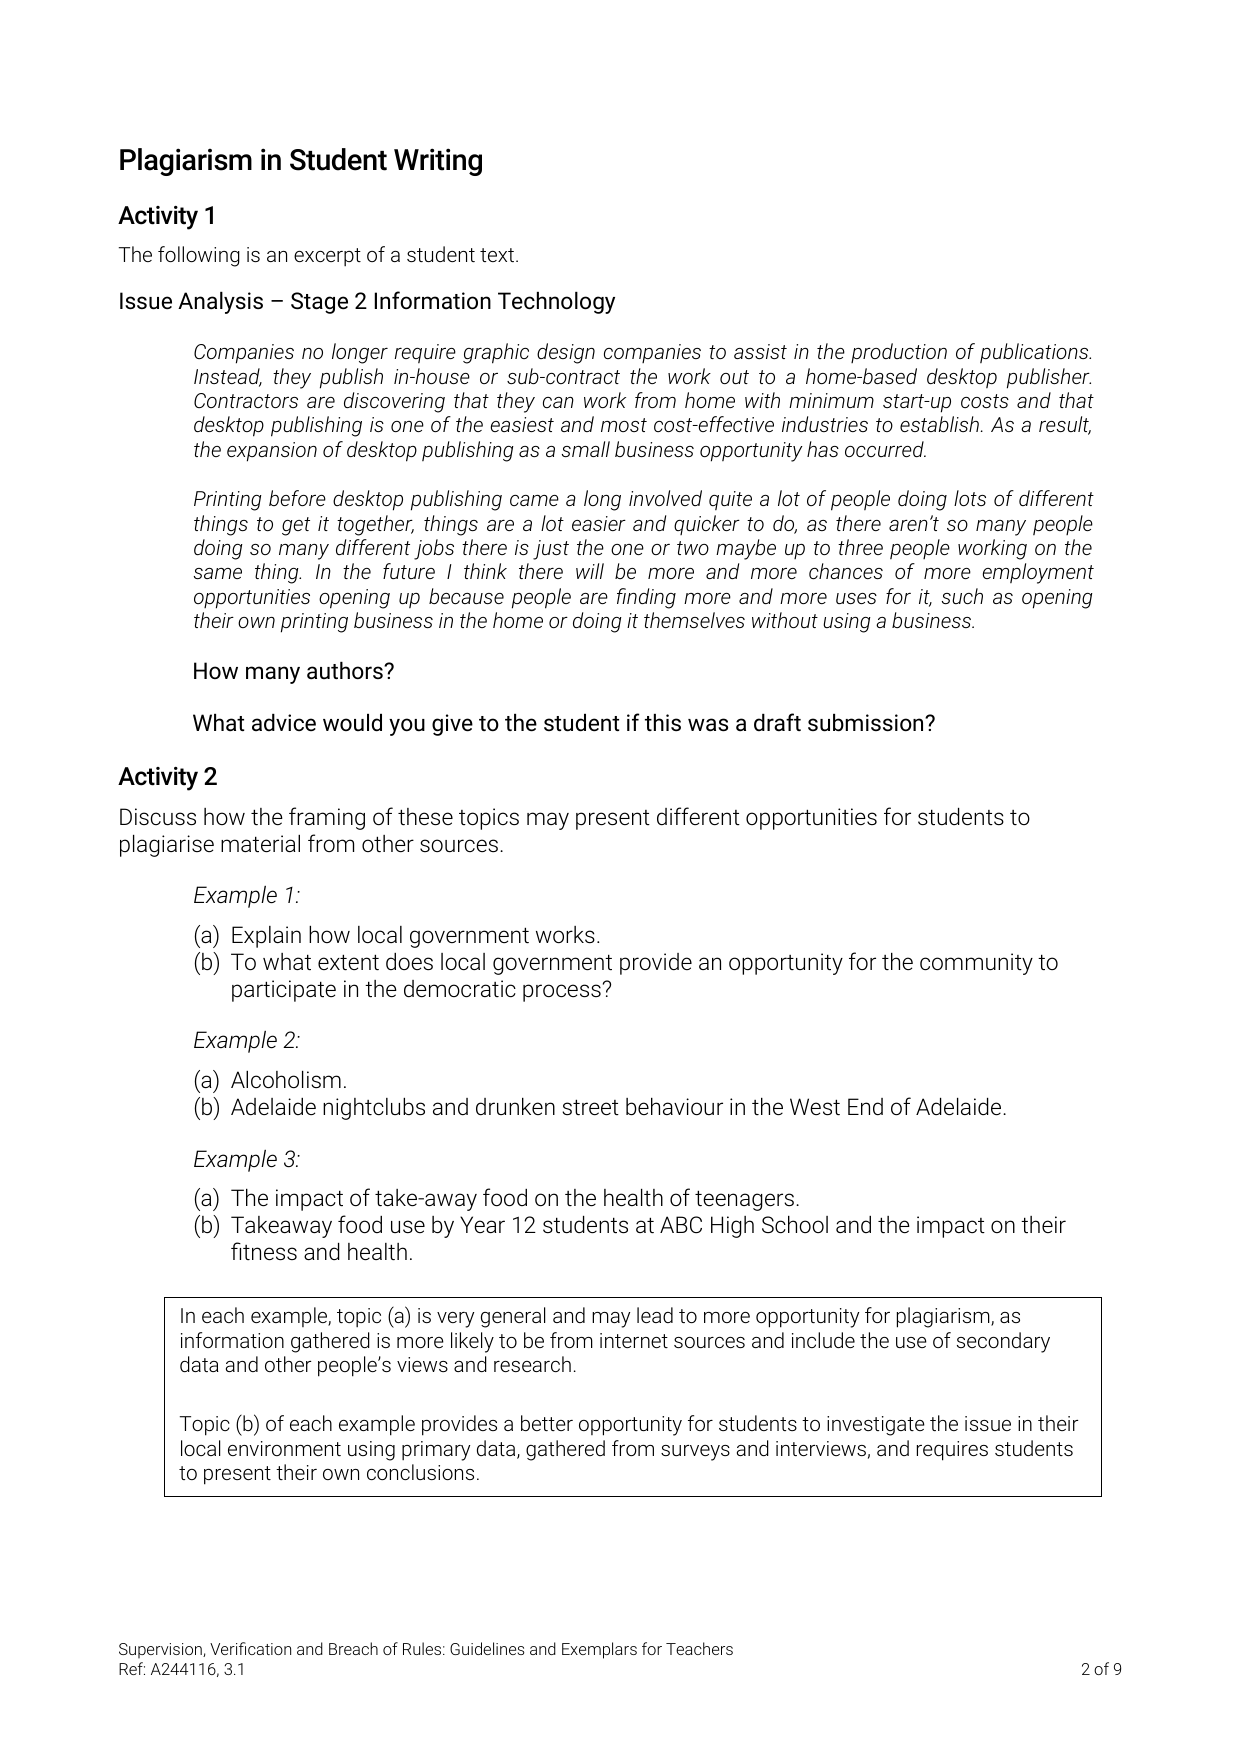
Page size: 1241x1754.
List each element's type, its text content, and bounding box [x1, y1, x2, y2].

text What advice would you give to the student if this was a draft submission? [118, 710, 1122, 737]
text Example 3: [118, 1146, 1092, 1173]
text How many authors? [118, 658, 1122, 685]
text Explain how local government works. [193, 922, 1097, 949]
text Activity 2 [118, 762, 1098, 791]
subtitle Plagiarism in Student Writing [118, 131, 1122, 181]
text Companies no longer require graphic design companies to assist in the production of publications. Instead, they publish in-house or sub-contract the work out to a home-based desktop publisher. Contractors are discovering that they can work from home with minimum start-up costs and that desktop publishing is one of the easiest and most cost-effective industries to establish. As a result, the expansion of desktop publishing as a small business opportunity has occurred. [193, 340, 1097, 462]
text Issue Analysis – Stage 2 Information Technology [118, 288, 1122, 315]
text Example 2: [118, 1028, 1092, 1054]
list Adelaide nightclubs and drunken street behaviour in the West End of Adelaide. [193, 1094, 1097, 1121]
text Discuss how the framing of these topics may present different opportunities for students to plagiarise material from other sources. [118, 804, 1122, 858]
list The impact of take-away food on the health of teenagers. [193, 1185, 1097, 1212]
text Activity 1 [118, 201, 1098, 231]
list Takeaway food use by Year 12 students at ABC High School and the impact on their fitness and health. [193, 1212, 1097, 1266]
text Printing before desktop publishing came a long involved quite a lot of people doing lots of different things to get it together, things are a lot easier and quicker to do, as there aren’t so many people doing so many different jobs there is just the one or two maybe up to three people working on the same thing. In the future I think there will be more and more chances of more employment opportunities opening up because people are finding more and more uses for it, such as opening their own printing business in the home or doing it themselves without using a business. [193, 487, 1097, 633]
text The following is an excerpt of a student text. [118, 243, 1122, 268]
text To what extent does local government provide an opportunity for the community to participate in the democratic process? [193, 949, 1097, 1003]
list Alcoholism. [193, 1067, 1097, 1094]
text Example 1: [118, 883, 1092, 909]
